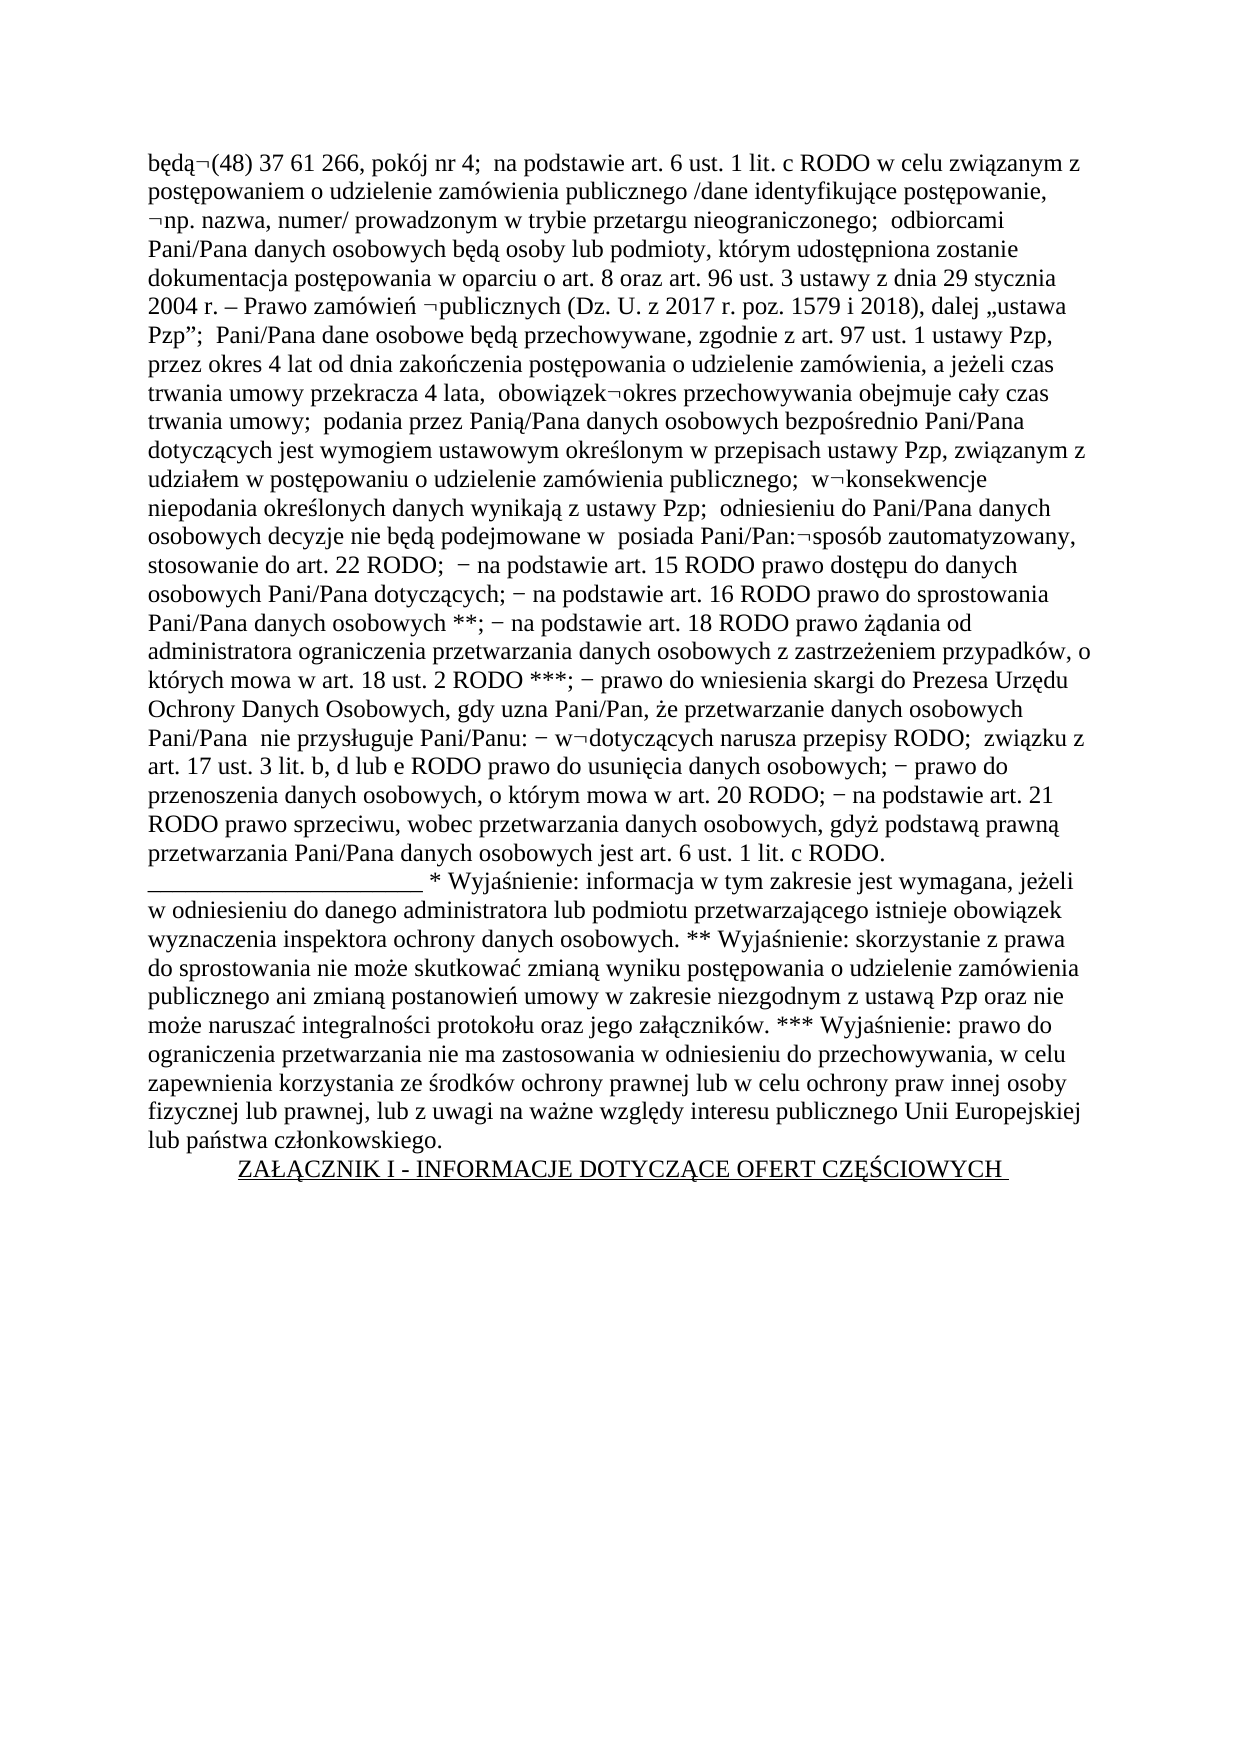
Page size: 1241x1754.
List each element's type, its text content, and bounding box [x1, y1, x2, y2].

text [148, 148, 1093, 1154]
text ZAŁĄCZNIK I - INFORMACJE DOTYCZĄCE OFERT CZĘŚCIOWYCH [148, 1154, 1093, 1183]
